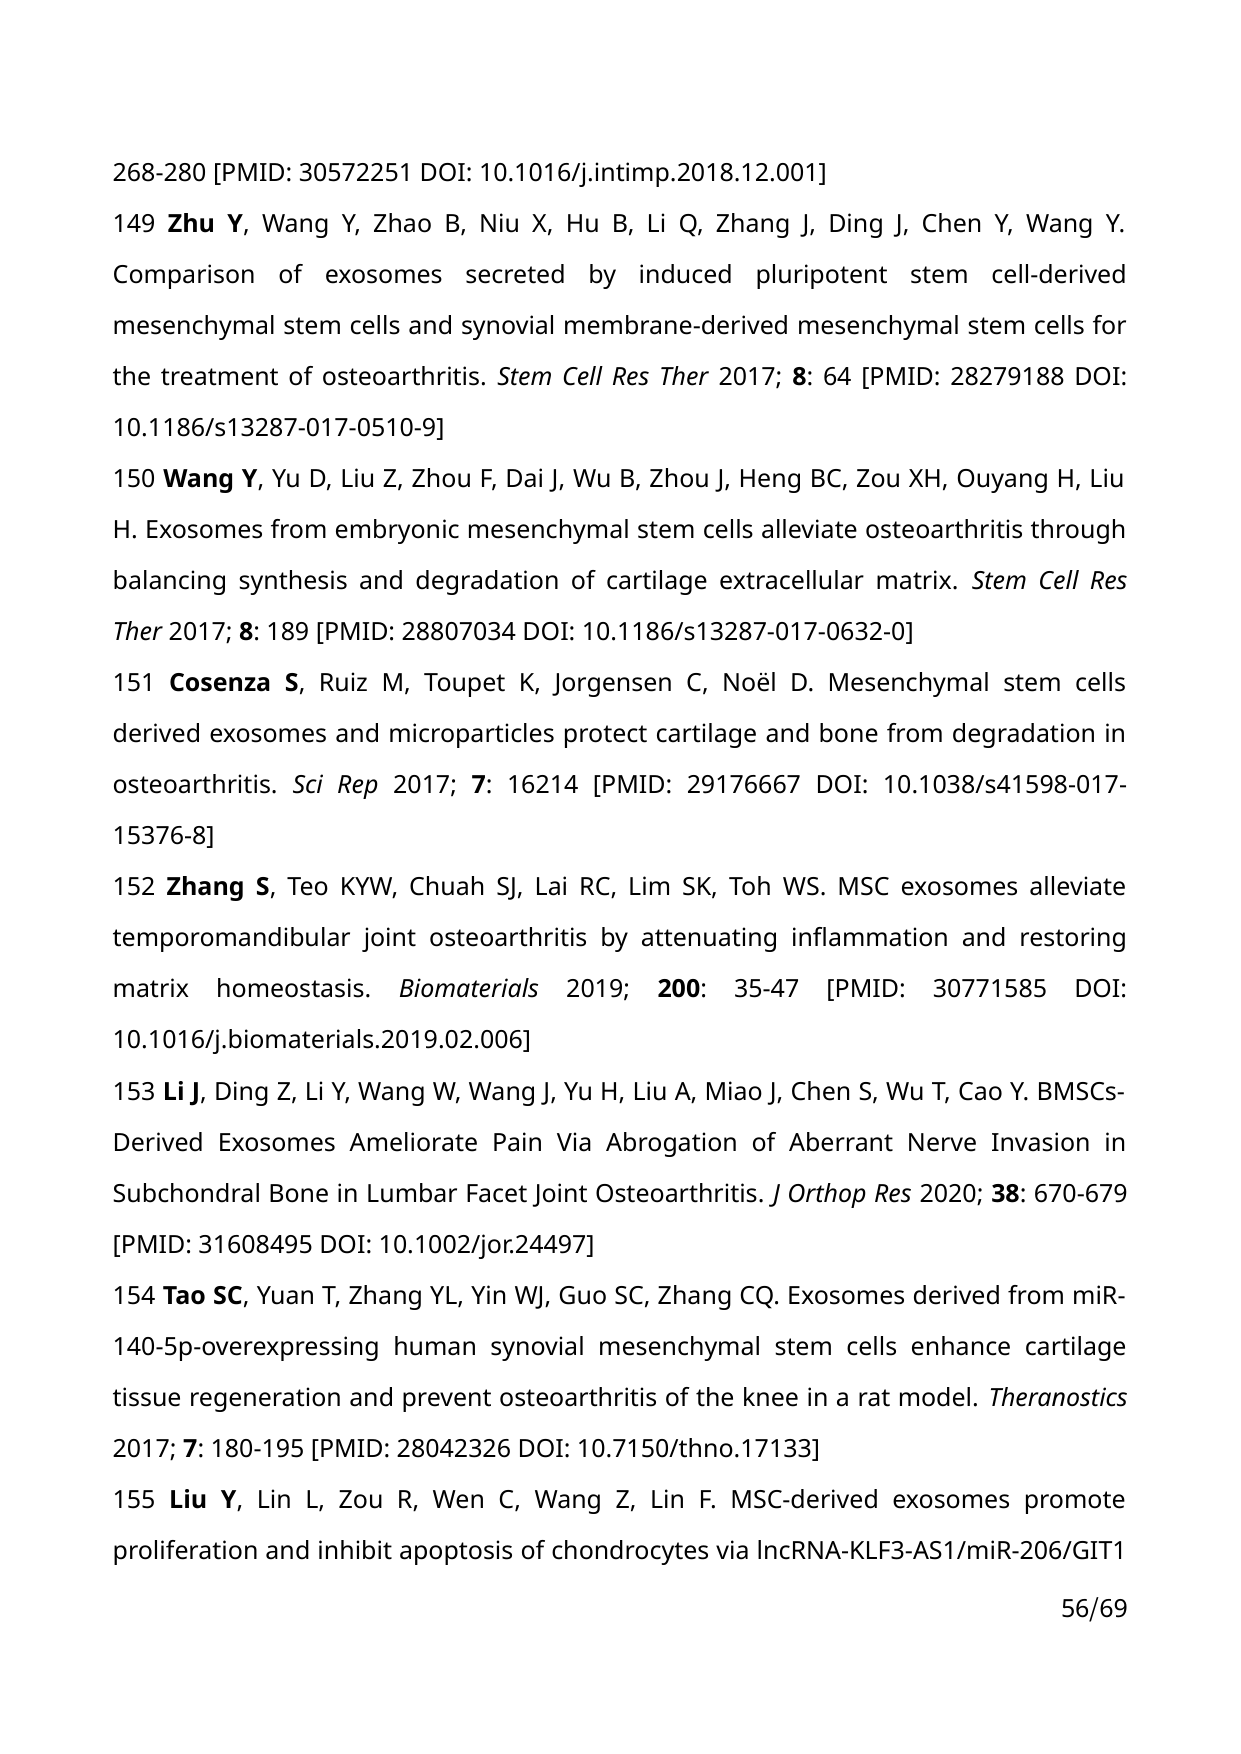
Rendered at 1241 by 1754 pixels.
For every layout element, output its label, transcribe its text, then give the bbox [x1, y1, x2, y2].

text 150 Wang Y, Yu D, Liu Z, Zhou F, Dai J, Wu B, Zhou J, Heng BC, Zou XH, Ouyang H, Liu H. Exosomes from embryonic mesenchymal stem cells alleviate osteoarthritis through balancing synthesis and degradation of cartilage extracellular matrix. Stem Cell Res Ther 2017; 8: 189 [PMID: 28807034 DOI: 10.1186/s13287-017-0632-0] [112, 461, 1128, 648]
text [112, 1481, 1128, 1567]
text 151 Cosenza S, Ruiz M, Toupet K, Jorgensen C, Noël D. Mesenchymal stem cells derived exosomes and microparticles protect cartilage and bone from degradation in osteoarthritis. Sci Rep 2017; 7: 16214 [PMID: 29176667 DOI: 10.1038/s41598-017-15376-8] [112, 665, 1128, 852]
text 153 Li J, Ding Z, Li Y, Wang W, Wang J, Yu H, Liu A, Miao J, Chen S, Wu T, Cao Y. BMSCs-Derived Exosomes Ameliorate Pain Via Abrogation of Aberrant Nerve Invasion in Subchondral Bone in Lumbar Facet Joint Osteoarthritis. J Orthop Res 2020; 38: 670-679 [PMID: 31608495 DOI: 10.1002/jor.24497] [112, 1073, 1128, 1260]
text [112, 154, 1128, 188]
text 152 Zhang S, Teo KYW, Chuah SJ, Lai RC, Lim SK, Toh WS. MSC exosomes alleviate temporomandibular joint osteoarthritis by attenuating inflammation and restoring matrix homeostasis. Biomaterials 2019; 200: 35-47 [PMID: 30771585 DOI: 10.1016/j.biomaterials.2019.02.006] [112, 869, 1128, 1056]
text 154 Tao SC, Yuan T, Zhang YL, Yin WJ, Guo SC, Zhang CQ. Exosomes derived from miR-140-5p-overexpressing human synovial mesenchymal stem cells enhance cartilage tissue regeneration and prevent osteoarthritis of the knee in a rat model. Theranostics 2017; 7: 180-195 [PMID: 28042326 DOI: 10.7150/thno.17133] [112, 1277, 1128, 1464]
text 149 Zhu Y, Wang Y, Zhao B, Niu X, Hu B, Li Q, Zhang J, Ding J, Chen Y, Wang Y. Comparison of exosomes secreted by induced pluripotent stem cell-derived mesenchymal stem cells and synovial membrane-derived mesenchymal stem cells for the treatment of osteoarthritis. Stem Cell Res Ther 2017; 8: 64 [PMID: 28279188 DOI: 10.1186/s13287-017-0510-9] [112, 205, 1128, 444]
